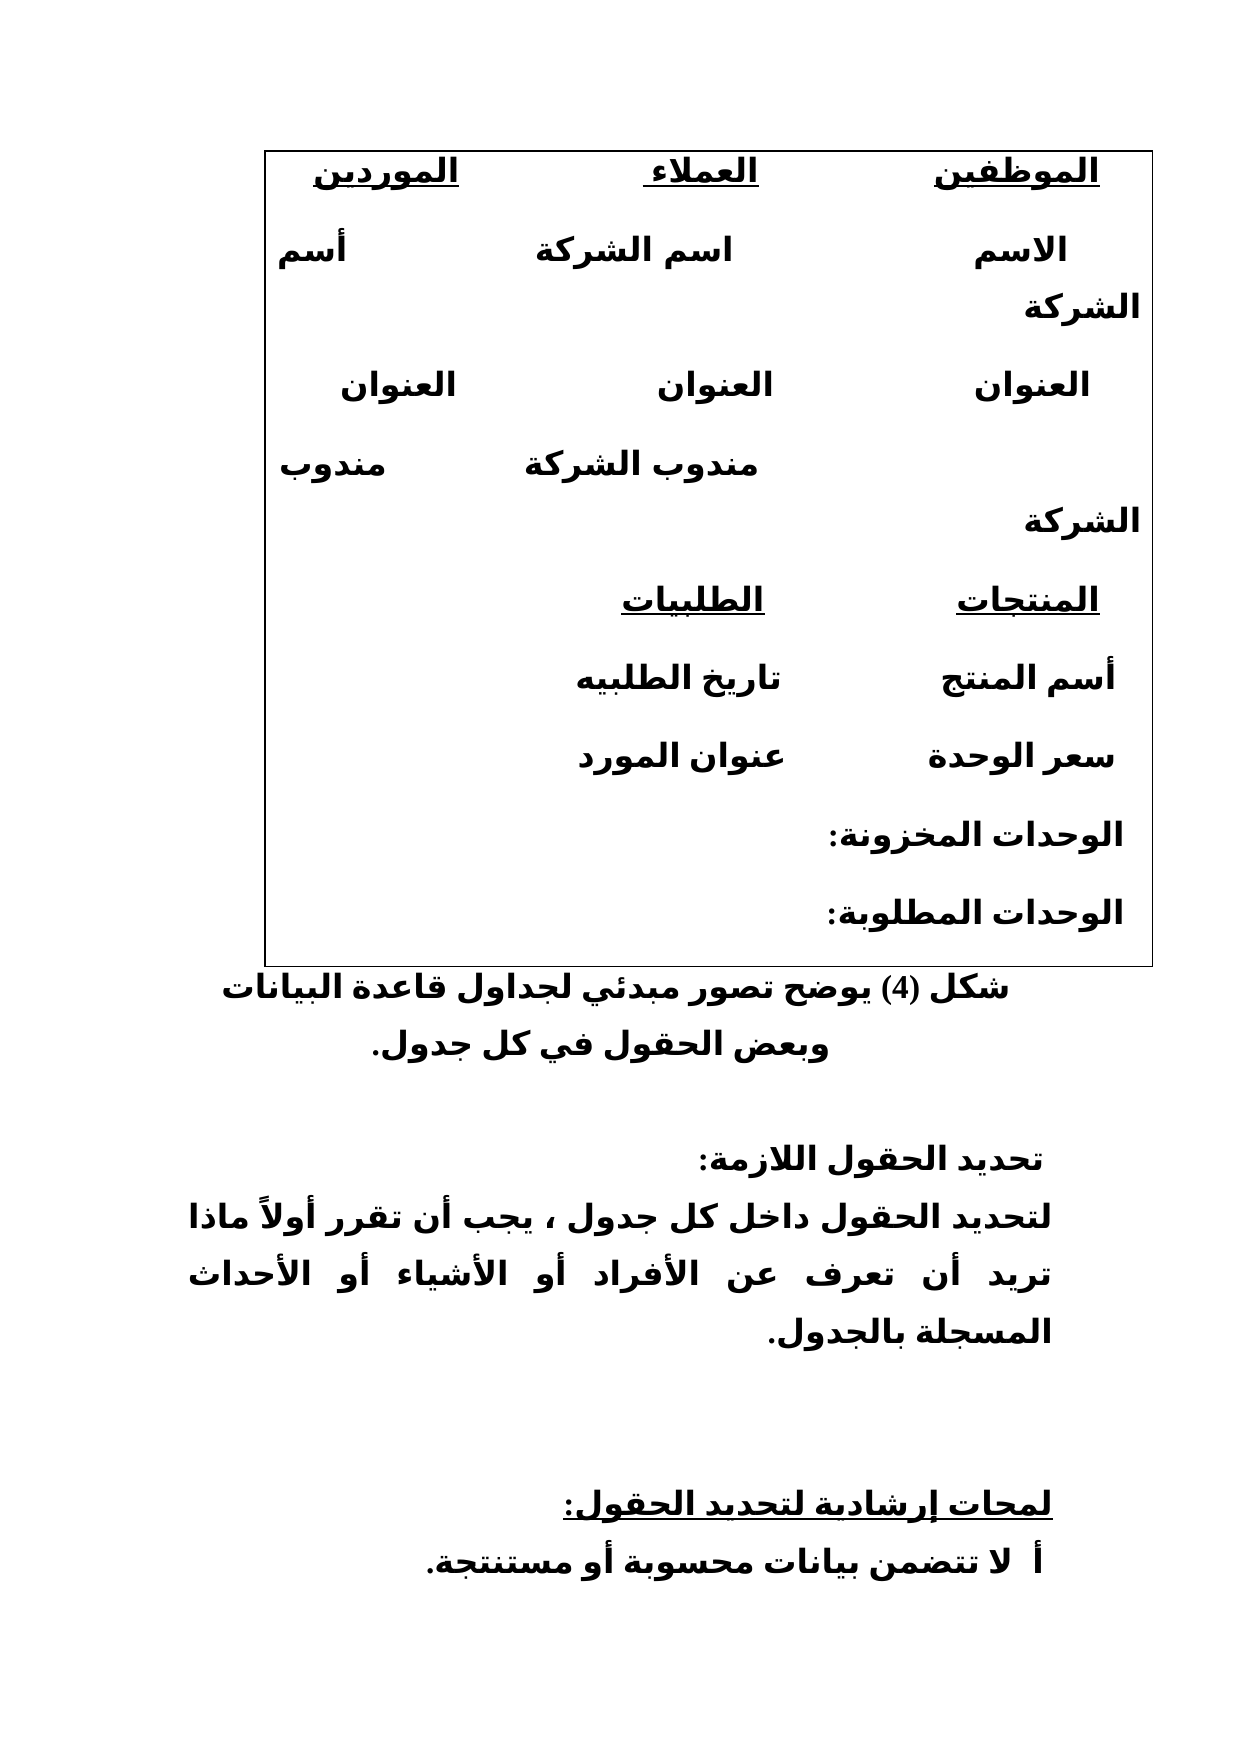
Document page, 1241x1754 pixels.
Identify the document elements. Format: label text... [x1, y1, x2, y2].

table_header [266, 152, 1152, 966]
text أ- لا تتضمن بيانات محسوبة أو مستنتجة. [187, 1542, 1044, 1580]
text تحديد الحقول اللازمة: [187, 1139, 1044, 1178]
text لتحديد الحقول داخل كل جدول ، يجب أن تقرر أولاً ماذا تريد أن تعرف عن الأفراد أو الأشياء أو الأحداث المسجلة بالجدول. [187, 1197, 1053, 1350]
text شكل (4) يوضح تصور مبدئي لجداول قاعدة البيانات وبعض الحقول في كل جدول. [187, 967, 1044, 1063]
text لمحات إرشادية لتحديد الحقول: [187, 1484, 1053, 1523]
